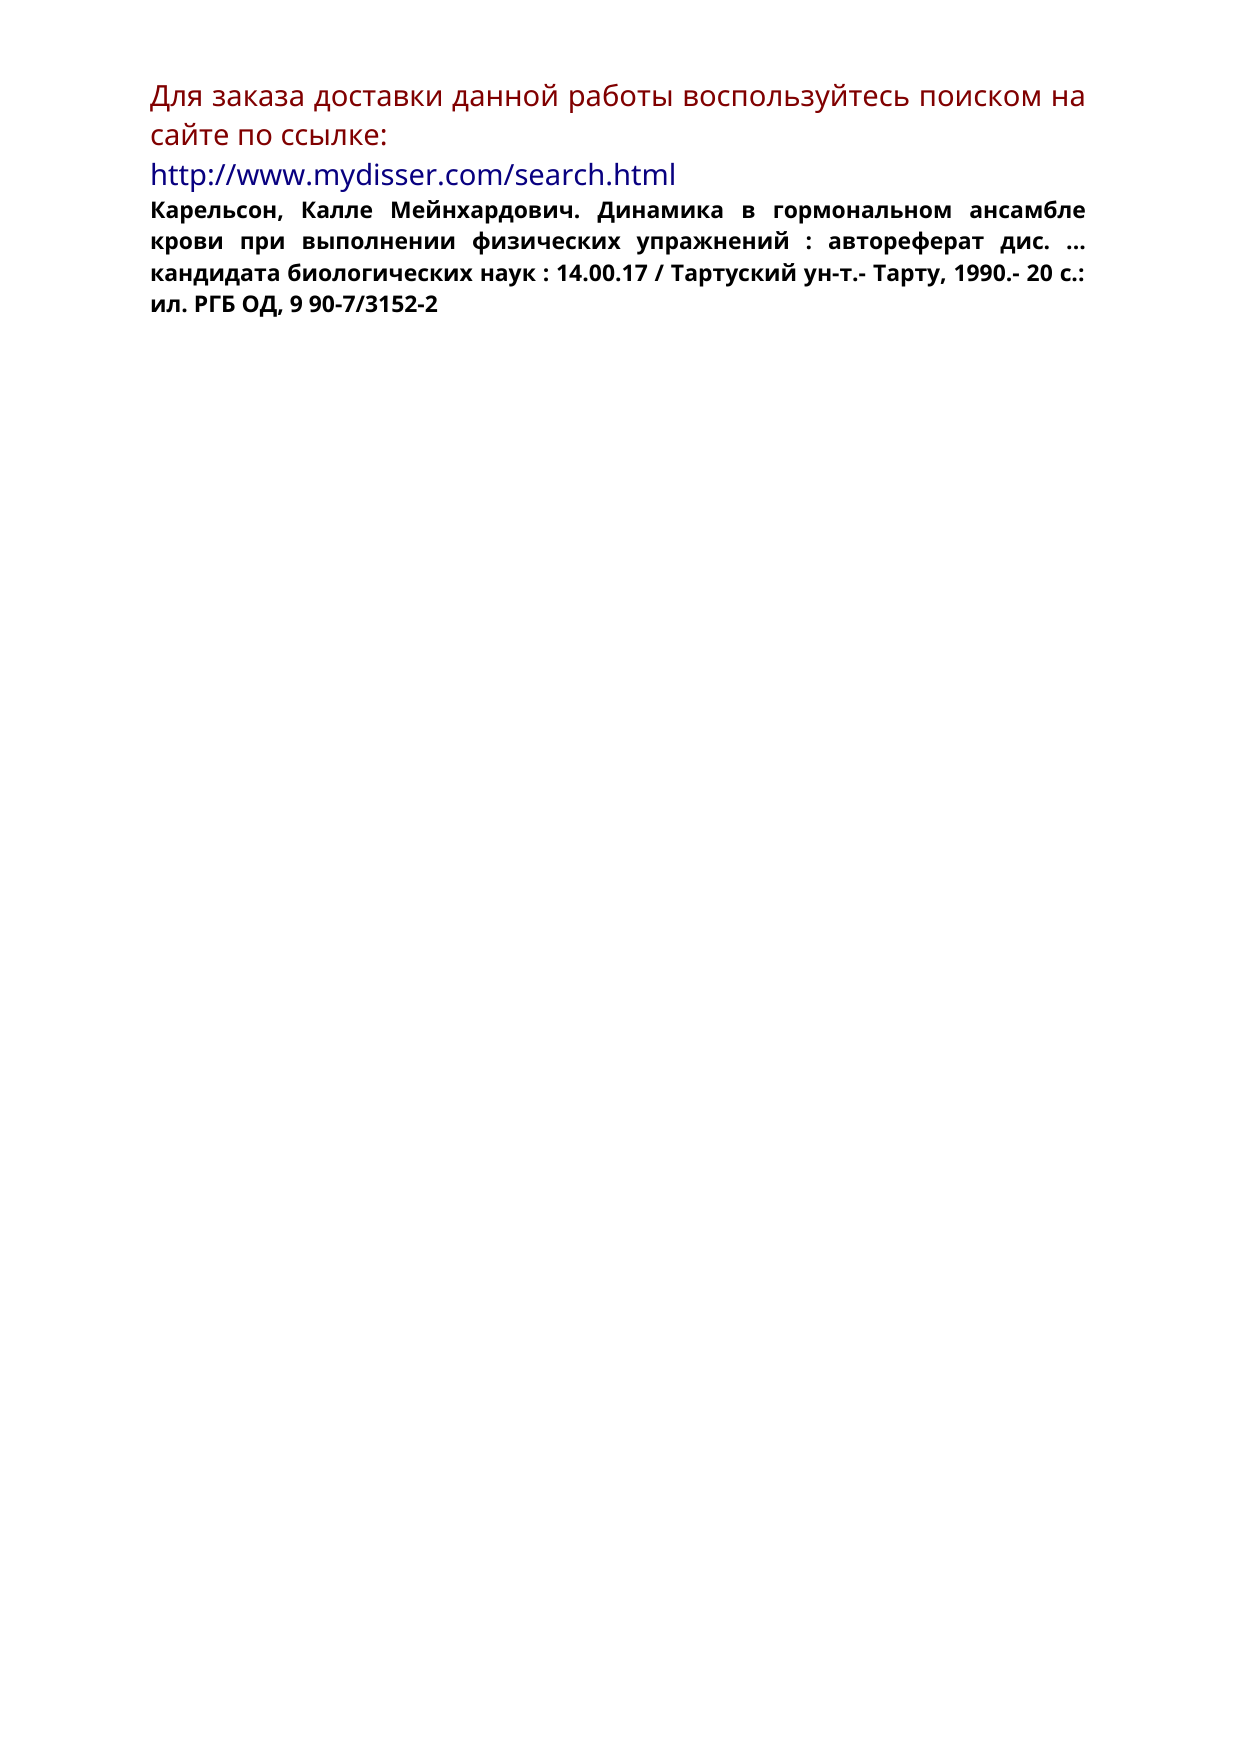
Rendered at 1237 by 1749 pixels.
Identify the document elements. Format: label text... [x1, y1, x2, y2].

text Карельсон, Калле Мейнхардович. Динамика в гормональном ансамбле крови при выполнении физических упражнений : автореферат дис. ... кандидата биологических наук : 14.00.17 / Тартуский ун-т.- Тарту, 1990.- 20 с.: ил. РГБ ОД, 9 90-7/3152-2 [150, 194, 1086, 319]
